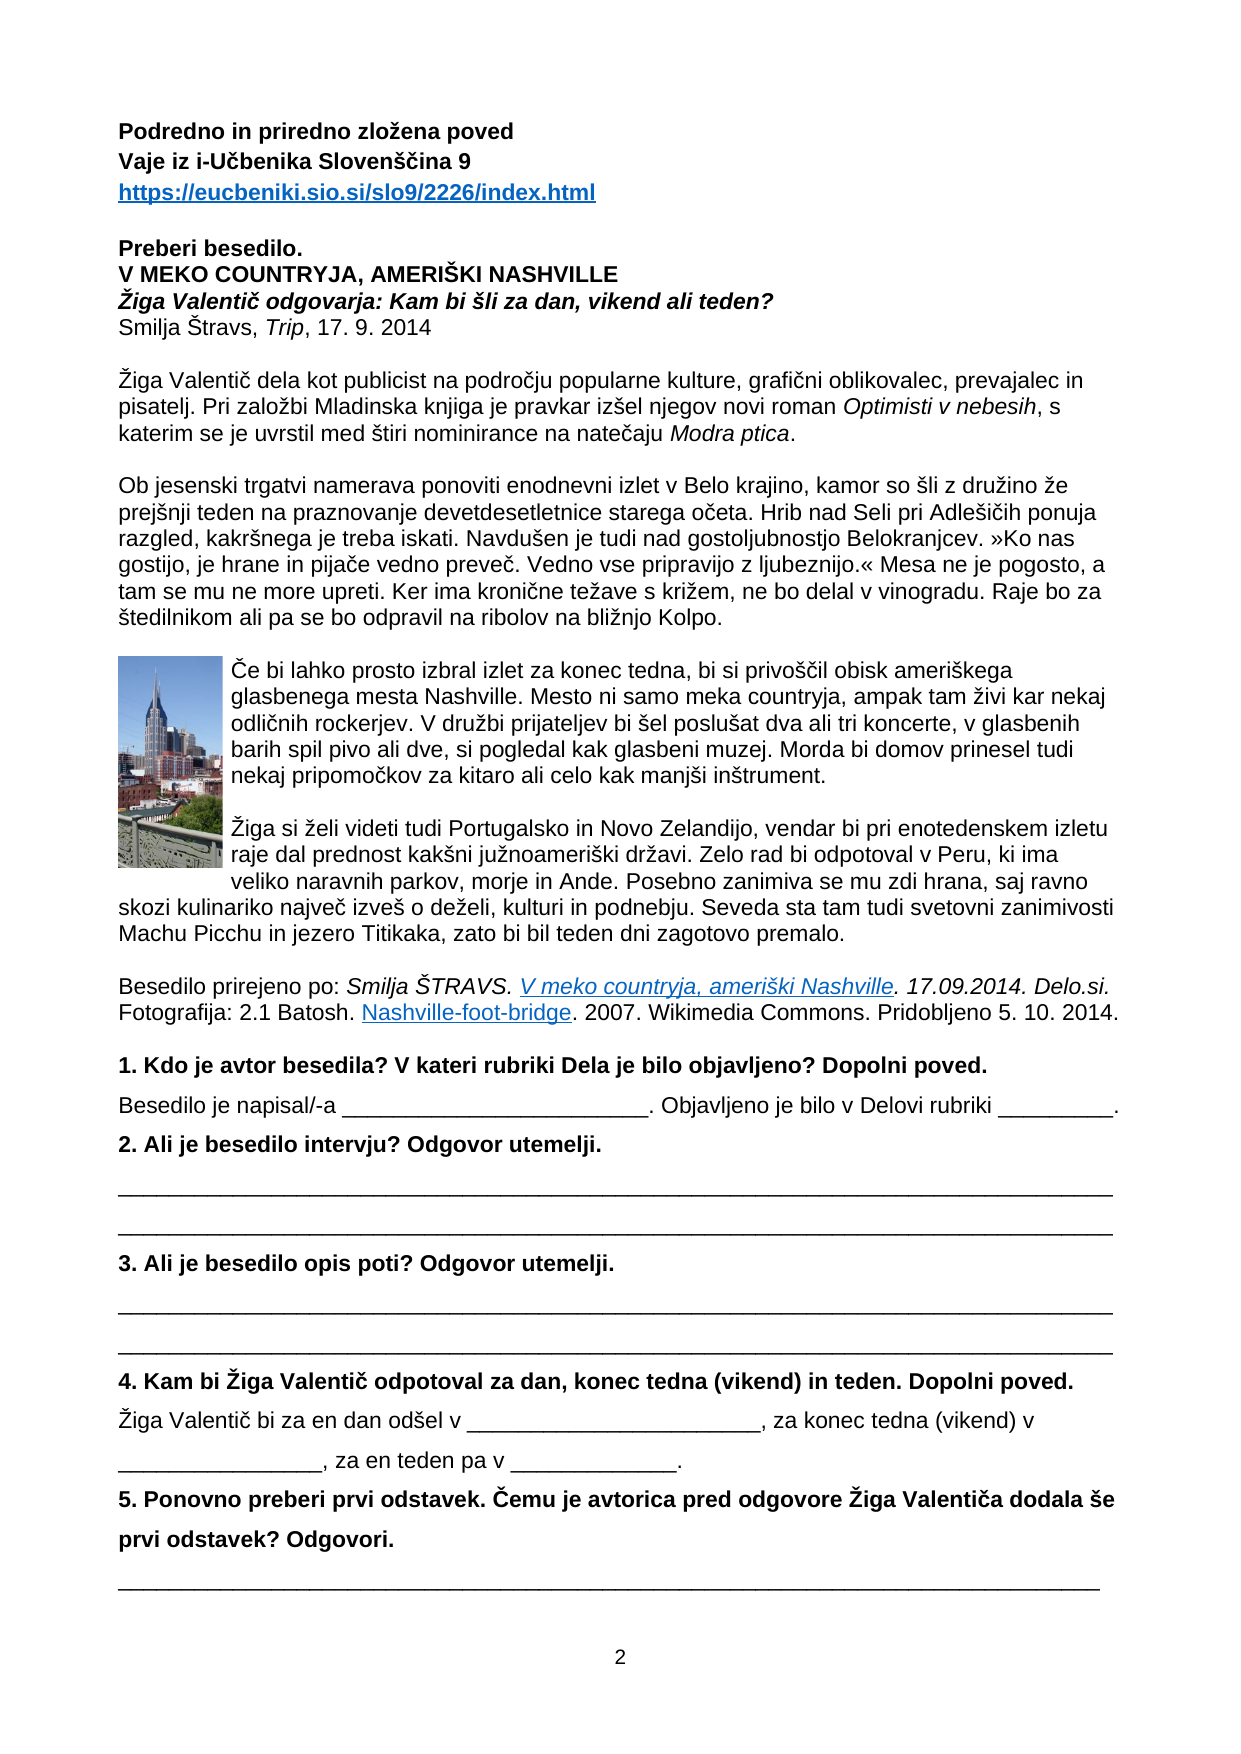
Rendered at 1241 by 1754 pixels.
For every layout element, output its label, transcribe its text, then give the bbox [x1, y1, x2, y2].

text 2. Ali je besedilo intervju? Odgovor utemelji. [118, 1131, 1122, 1157]
text Besedilo prirejeno po: Smilja ŠTRAVS. V meko countryja, ameriški Nashville. 17.09.2014. Delo.si. [118, 973, 1122, 999]
picture [118, 656, 223, 868]
text Preberi besedilo. [118, 235, 1122, 261]
text 5. Ponovno preberi prvi odstavek. Čemu je avtorica pred odgovore Žiga Valentiča dodala še prvi odstavek? Odgovori. [118, 1486, 1122, 1552]
text Žiga Valentič dela kot publicist na področju popularne kulture, grafični oblikovalec, prevajalec in pisatelj. Pri založbi Mladinska knjiga je pravkar izšel njegov novi roman Optimisti v nebesih, s katerim se je uvrstil med štiri nominirance na natečaju Modra ptica. Ob jesenski trgatvi namerava ponoviti enodnevni izlet v Belo krajino, kamor so šli z družino že prejšnji teden na praznovanje devetdesetletnice starega očeta. Hrib nad Seli pri Adlešičih ponuja razgled, kakršnega je treba iskati. Navdušen je tudi nad gostoljubnostjo Belokranjcev. »Ko nas gostijo, je hrane in pijače vedno preveč. Vedno vse pripravijo z ljubeznijo.« Mesa ne je pogosto, a tam se mu ne more upreti. Ker ima kronične težave s križem, ne bo delal v vinogradu. Raje bo za štedilnikom ali pa se bo odpravil na ribolov na bližnjo Kolpo. Če bi lahko prosto izbral izlet za konec tedna, bi si privoščil obisk ameriškega glasbenega mesta Nashville. Mesto ni samo meka countryja, ampak tam živi kar nekaj odličnih rockerjev. V družbi prijateljev bi šel poslušat dva ali tri koncerte, v glasbenih barih spil pivo ali dve, si pogledal kak glasbeni muzej. Morda bi domov prinesel tudi nekaj pripomočkov za kitaro ali celo kak manjši inštrument. Žiga si želi videti tudi Portugalsko in Novo Zelandijo, vendar bi pri enotedenskem izletu raje dal prednost kakšni južnoameriški državi. Zelo rad bi odpotoval v Peru, ki ima veliko naravnih parkov, morje in Ande. Posebno zanimiva se mu zdi hrana, saj ravno skozi kulinariko največ izveš o deželi, kulturi in podnebju. Seveda sta tam tudi svetovni zanimivosti Machu Picchu in jezero Titikaka, zato bi bil teden dni zagotovo premalo. [118, 367, 1122, 947]
text ____________________________________________________________________________________________________________________________________________________________ [118, 1171, 1122, 1236]
text 1. Kdo je avtor besedila? V kateri rubriki Dela je bilo objavljeno? Dopolni poved. [118, 1052, 1122, 1078]
text 3. Ali je besedilo opis poti? Odgovor utemelji. [118, 1249, 1122, 1276]
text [118, 1565, 1122, 1592]
text Podredno in priredno zložena poved [118, 118, 1122, 144]
text https://eucbeniki.sio.si/slo9/2226/index.html [118, 178, 1122, 205]
text Fotografija: 2.1 Batosh. Nashville-foot-bridge. 2007. Wikimedia Commons. Pridobljeno 5. 10. 2014. [118, 999, 1122, 1026]
text 4. Kam bi Žiga Valentič odpotoval za dan, konec tedna (vikend) in teden. Dopolni poved. [118, 1368, 1122, 1394]
text Besedilo je napisal/-a ________________________. Objavljeno je bilo v Delovi rubriki _________. [118, 1092, 1122, 1118]
text V MEKO COUNTRYJA, AMERIŠKI NASHVILLE Žiga Valentič odgovarja: Kam bi šli za dan, vikend ali teden? Smilja Štravs, Trip, 17. 9. 2014 [118, 261, 1122, 341]
text Vaje iz i-Učbenika Slovenščina 9 [118, 148, 1122, 175]
text Žiga Valentič bi za en dan odšel v _______________________, za konec tedna (vikend) v ________________, za en teden pa v _____________. [118, 1407, 1122, 1473]
text ____________________________________________________________________________________________________________________________________________________________ [118, 1289, 1122, 1355]
